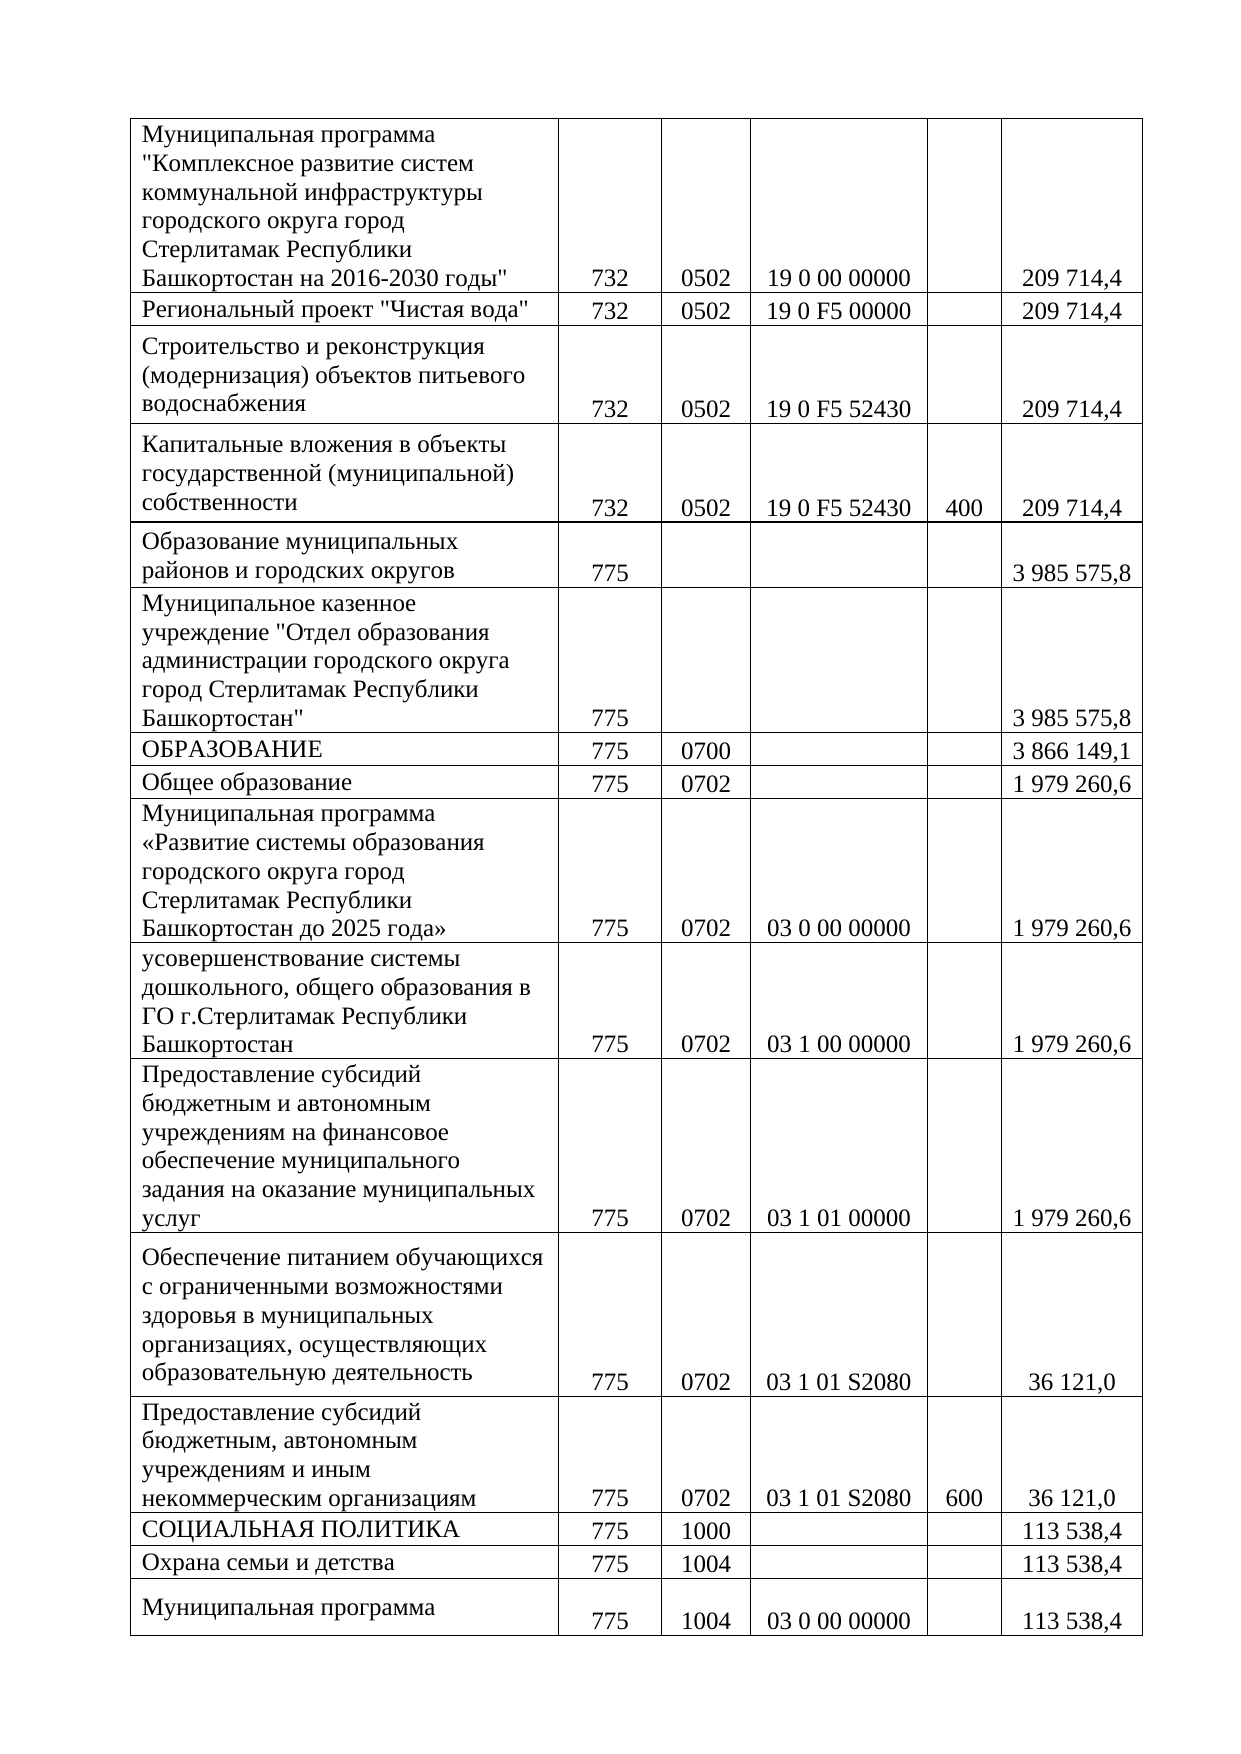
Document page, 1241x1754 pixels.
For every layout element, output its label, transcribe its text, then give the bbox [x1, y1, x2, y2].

table_cell 732 [559, 326, 661, 423]
table_cell 3 985 575,8 [1002, 588, 1142, 732]
table_cell [928, 1579, 1001, 1635]
table_cell [928, 1233, 1001, 1396]
table_cell 775 [559, 1233, 661, 1396]
table_cell 1000 [662, 1513, 750, 1545]
table_cell 1004 [662, 1546, 750, 1577]
table_cell 732 [559, 119, 661, 292]
table_cell Обеспечение питанием обучающихся с ограниченными возможностями здоровья в муниципальных организациях, осуществляющих образовательную деятельность [131, 1233, 558, 1396]
table_cell 19 0 F5 00000 [751, 293, 927, 324]
table_cell 19 0 00 00000 [751, 119, 927, 292]
table_cell 0702 [662, 1233, 750, 1396]
table_cell 0700 [662, 733, 750, 764]
table_cell 775 [559, 733, 661, 764]
table_cell 0702 [662, 799, 750, 942]
table_cell Предоставление субсидий бюджетным и автономным учреждениям на финансовое обеспечение муниципального задания на оказание муниципальных услуг [131, 1059, 558, 1232]
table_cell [131, 1579, 558, 1635]
table_cell 19 0 F5 52430 [751, 424, 927, 521]
table_cell 03 0 00 00000 [751, 1579, 927, 1635]
table_cell Образование муниципальных районов и городских округов [131, 523, 558, 587]
table_cell 775 [559, 1546, 661, 1577]
table_cell [928, 326, 1001, 423]
table_cell 209 714,4 [1002, 293, 1142, 324]
table_cell Региональный проект "Чистая вода" [131, 293, 558, 324]
table_cell [751, 766, 927, 797]
table_cell усовершенствование системы дошкольного, общего образования в ГО г.Стерлитамак Республики Башкортостан [131, 943, 558, 1058]
table_cell 775 [559, 943, 661, 1058]
table_cell Муниципальная программа «Развитие системы образования городского округа город Стерлитамак Республики Башкортостан до 2025 года» [131, 799, 558, 942]
table_cell Общее образование [131, 766, 558, 797]
table_cell Капитальные вложения в объекты государственной (муниципальной) собственности [131, 424, 558, 521]
table_cell [751, 1546, 927, 1577]
table_cell ОБРАЗОВАНИЕ [131, 733, 558, 764]
table_cell 1 979 260,6 [1002, 1059, 1142, 1232]
table_cell 775 [559, 1397, 661, 1512]
table_cell [928, 799, 1001, 942]
table_cell 3 866 149,1 [1002, 733, 1142, 764]
table_cell Муниципальное казенное учреждение "Отдел образования администрации городского округа город Стерлитамак Республики Башкортостан" [131, 588, 558, 732]
table_cell [928, 943, 1001, 1058]
table_cell [928, 588, 1001, 732]
table_cell [751, 733, 927, 764]
table_cell [928, 733, 1001, 764]
table_cell Муниципальная программа "Комплексное развитие систем коммунальной инфраструктуры городского округа город Стерлитамак Республики Башкортостан на 2016-2030 годы" [131, 119, 558, 292]
table_cell Охрана семьи и детства [131, 1546, 558, 1577]
table_cell 0702 [662, 766, 750, 797]
table_cell 209 714,4 [1002, 424, 1142, 521]
table_cell 600 [928, 1397, 1001, 1512]
table_cell 1 979 260,6 [1002, 943, 1142, 1058]
table_cell 775 [559, 588, 661, 732]
table_cell 209 714,4 [1002, 119, 1142, 292]
table_cell 36 121,0 [1002, 1233, 1142, 1396]
table_cell Строительство и реконструкция (модернизация) объектов питьевого водоснабжения [131, 326, 558, 423]
table_cell 732 [559, 293, 661, 324]
table_cell 209 714,4 [1002, 326, 1142, 423]
table_cell [662, 588, 750, 732]
table_cell 0502 [662, 326, 750, 423]
table_cell [928, 1059, 1001, 1232]
table_cell [928, 1513, 1001, 1545]
table_cell 1004 [662, 1579, 750, 1635]
table_cell 400 [928, 424, 1001, 521]
table_cell 775 [559, 1059, 661, 1232]
table_cell СОЦИАЛЬНАЯ ПОЛИТИКА [131, 1513, 558, 1545]
table_cell 03 1 01 S2080 [751, 1397, 927, 1512]
table_cell 0702 [662, 943, 750, 1058]
table_cell 0702 [662, 1059, 750, 1232]
table_cell 03 1 01 00000 [751, 1059, 927, 1232]
table_cell 03 0 00 00000 [751, 799, 927, 942]
table_cell [751, 1513, 927, 1545]
table_cell [928, 119, 1001, 292]
table_cell [751, 588, 927, 732]
table_cell [662, 523, 750, 587]
table_cell 36 121,0 [1002, 1397, 1142, 1512]
table_cell Предоставление субсидий бюджетным, автономным учреждениям и иным некоммерческим организациям [131, 1397, 558, 1512]
table_cell 03 1 00 00000 [751, 943, 927, 1058]
table_cell [928, 1546, 1001, 1577]
table_cell 1 979 260,6 [1002, 766, 1142, 797]
table_cell 775 [559, 523, 661, 587]
table_cell 775 [559, 766, 661, 797]
table_cell 3 985 575,8 [1002, 523, 1142, 587]
table_cell 113 538,4 [1002, 1579, 1142, 1635]
table_cell [928, 293, 1001, 324]
table_cell 1 979 260,6 [1002, 799, 1142, 942]
table_cell [928, 766, 1001, 797]
table_cell 0502 [662, 424, 750, 521]
table_cell 775 [559, 1579, 661, 1635]
table_cell 0702 [662, 1397, 750, 1512]
table_cell 732 [559, 424, 661, 521]
table_cell [751, 523, 927, 587]
table_cell 0502 [662, 293, 750, 324]
table_cell 0502 [662, 119, 750, 292]
table_cell [928, 523, 1001, 587]
table_cell 113 538,4 [1002, 1513, 1142, 1545]
table_cell 775 [559, 1513, 661, 1545]
table_cell 775 [559, 799, 661, 942]
table_cell 113 538,4 [1002, 1546, 1142, 1577]
table_cell 03 1 01 S2080 [751, 1233, 927, 1396]
table_cell 19 0 F5 52430 [751, 326, 927, 423]
